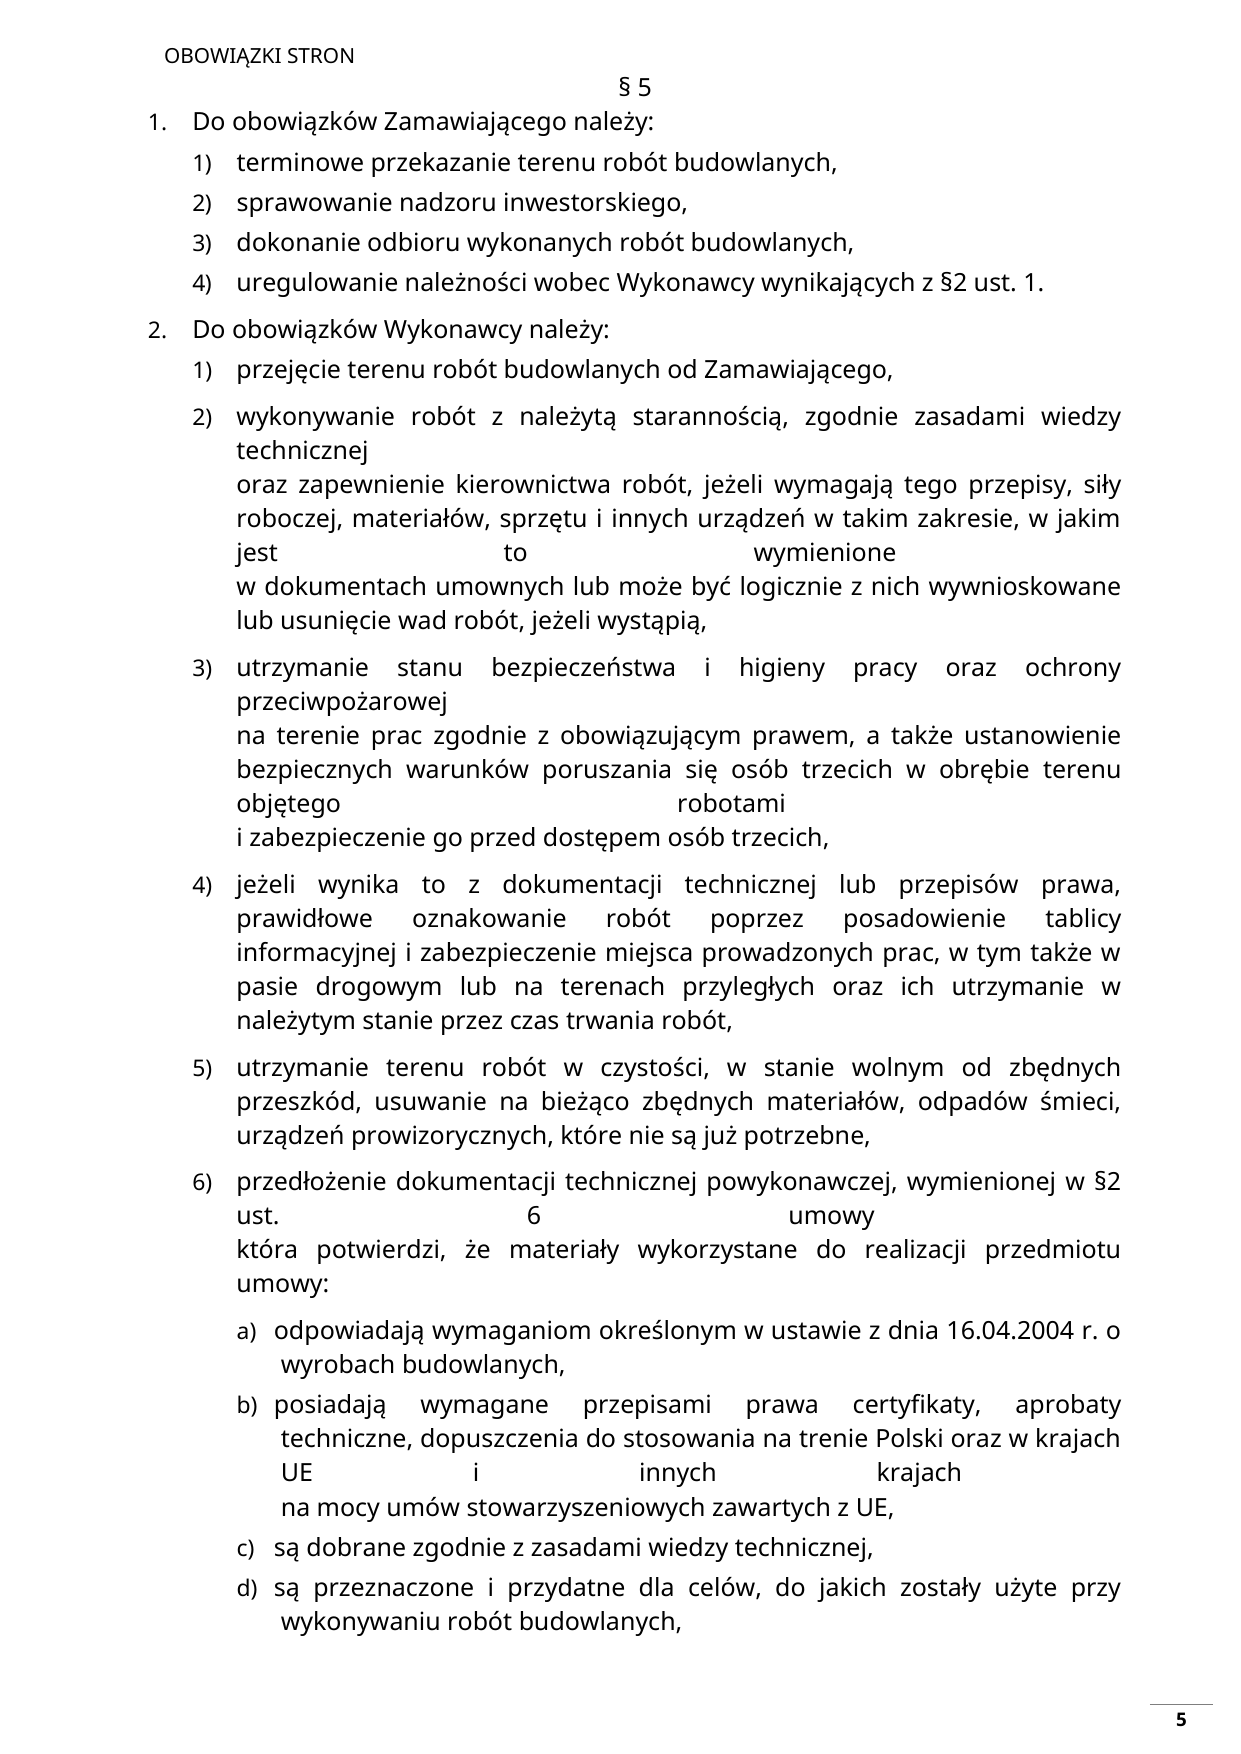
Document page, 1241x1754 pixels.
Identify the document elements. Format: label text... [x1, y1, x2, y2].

list dokonanie odbioru wykonanych robót budowlanych, [192, 225, 1122, 259]
list Do obowiązków Wykonawcy należy: [148, 312, 1122, 346]
list utrzymanie stanu bezpieczeństwa i higieny pracy oraz ochrony przeciwpożarowej na terenie prac zgodnie z obowiązującym prawem, a także ustanowienie bezpiecznych warunków poruszania się osób trzecich w obrębie terenu objętego robotami i zabezpieczenie go przed dostępem osób trzecich, [192, 649, 1122, 854]
list jeżeli wynika to z dokumentacji technicznej lub przepisów prawa, prawidłowe oznakowanie robót poprzez posadowienie tablicy informacyjnej i zabezpieczenie miejsca prowadzonych prac, w tym także w pasie drogowym lub na terenach przyległych oraz ich utrzymanie w należytym stanie przez czas trwania robót, [192, 866, 1122, 1037]
list są przeznaczone i przydatne dla celów, do jakich zostały użyte przy wykonywaniu robót budowlanych, [236, 1570, 1122, 1638]
subtitle OBOWIĄZKI STRON [148, 41, 1122, 70]
list są dobrane zgodnie z zasadami wiedzy technicznej, [236, 1529, 1122, 1563]
list przejęcie terenu robót budowlanych od Zamawiającego, [192, 352, 1122, 386]
list uregulowanie należności wobec Wykonawcy wynikających z §2 ust. 1. [192, 265, 1122, 299]
list terminowe przekazanie terenu robót budowlanych, [192, 144, 1122, 178]
subtitle § 5 [148, 70, 1122, 104]
list odpowiadają wymaganiom określonym w ustawie z dnia 16.04.2004 r. o wyrobach budowlanych, [236, 1313, 1122, 1381]
list sprawowanie nadzoru inwestorskiego, [192, 184, 1122, 218]
list przedłożenie dokumentacji technicznej powykonawczej, wymienionej w §2 ust. 6 umowy która potwierdzi, że materiały wykorzystane do realizacji przedmiotu umowy: [192, 1164, 1122, 1300]
list wykonywanie robót z należytą starannością, zgodnie zasadami wiedzy technicznej oraz zapewnienie kierownictwa robót, jeżeli wymagają tego przepisy, siły roboczej, materiałów, sprzętu i innych urządzeń w takim zakresie, w jakim jest to wymienione w dokumentach umownych lub może być logicznie z nich wywnioskowane lub usunięcie wad robót, jeżeli wystąpią, [192, 398, 1122, 637]
list posiadają wymagane przepisami prawa certyfikaty, aprobaty techniczne, dopuszczenia do stosowania na trenie Polski oraz w krajach UE i innych krajach na mocy umów stowarzyszeniowych zawartych z UE, [236, 1387, 1122, 1523]
list Do obowiązków Zamawiającego należy: [148, 104, 1122, 138]
list utrzymanie terenu robót w czystości, w stanie wolnym od zbędnych przeszkód, usuwanie na bieżąco zbędnych materiałów, odpadów śmieci, urządzeń prowizorycznych, które nie są już potrzebne, [192, 1049, 1122, 1151]
